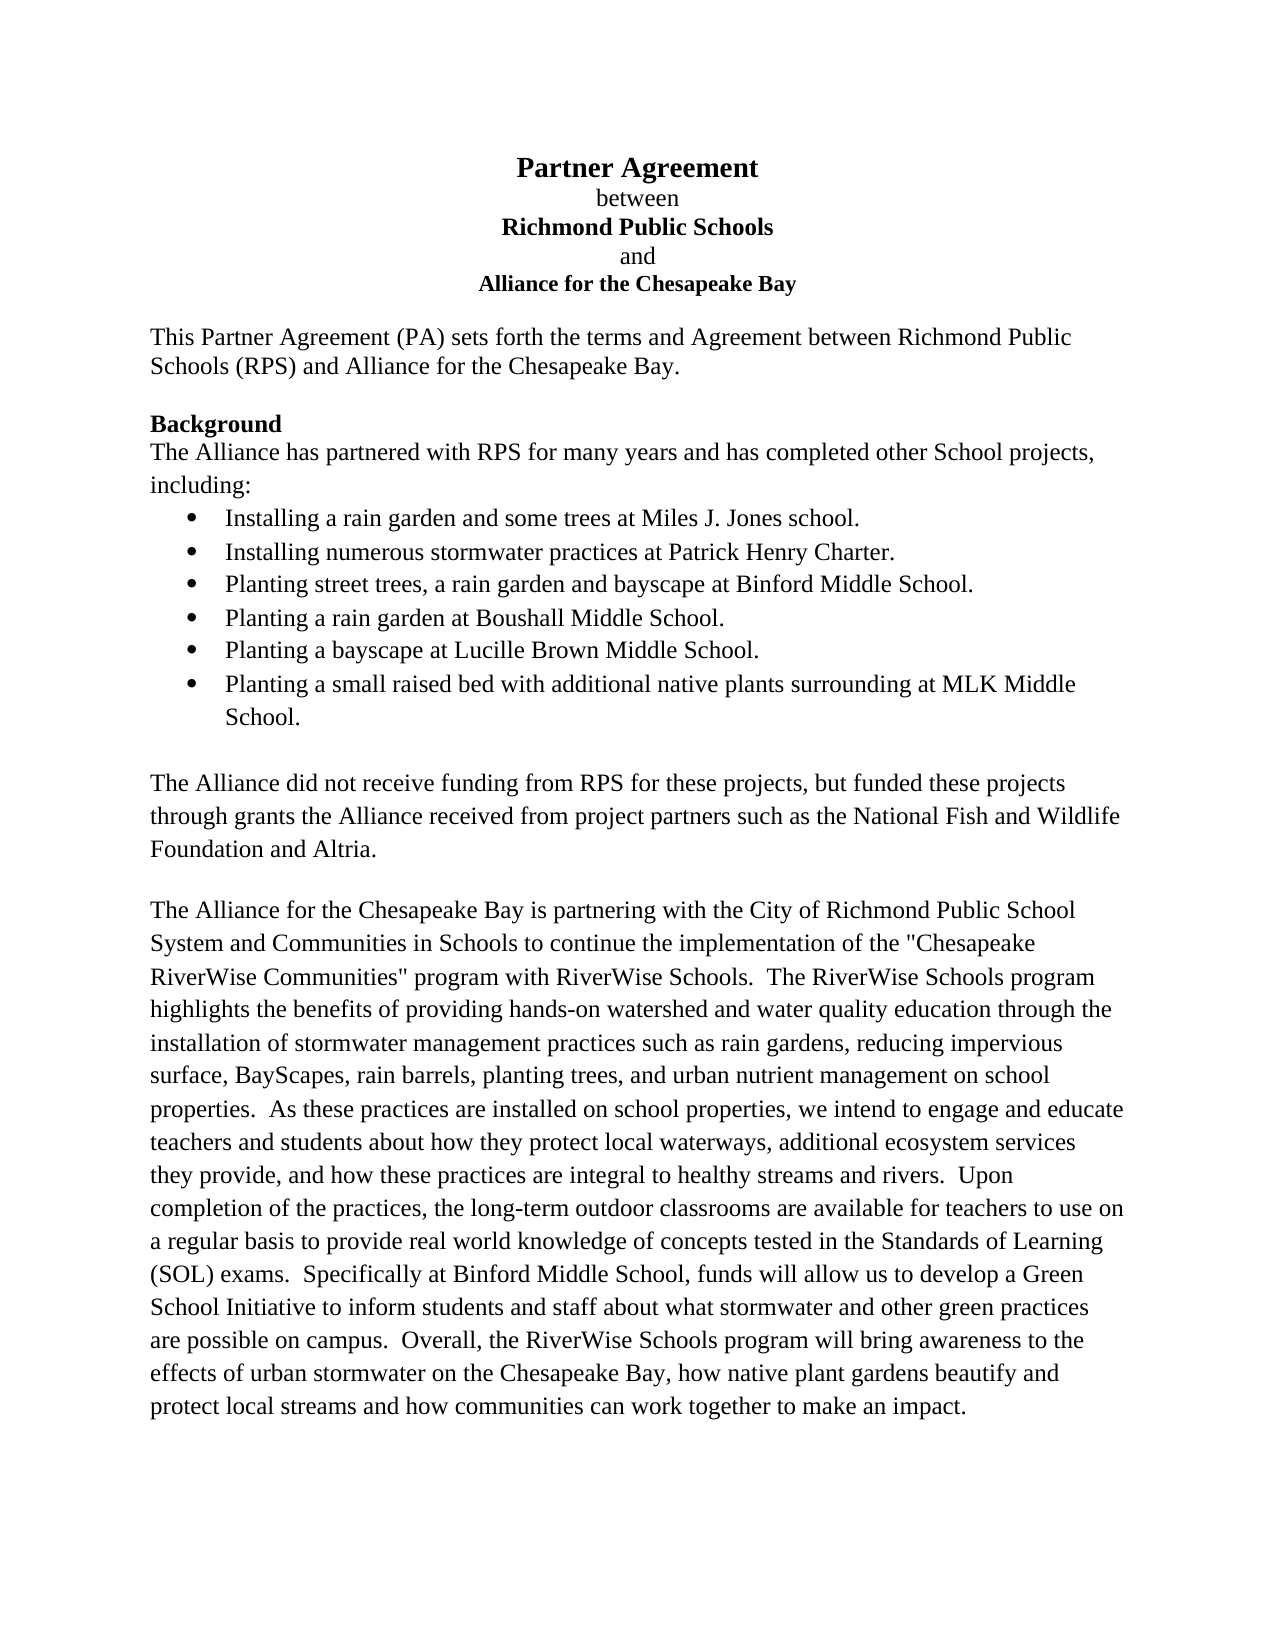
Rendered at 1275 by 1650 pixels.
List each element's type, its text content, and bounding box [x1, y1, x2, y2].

list Planting a bayscape at Lucille Brown Middle School. [187, 636, 1125, 664]
list Planting street trees, a rain garden and bayscape at Binford Middle School. [187, 569, 1125, 598]
list Planting a rain garden at Boushall Middle School. [187, 603, 1125, 631]
text Alliance for the Chesapeake Bay [150, 270, 1125, 296]
list Planting a small raised bed with additional native plants surrounding at MLK Middle School. [187, 669, 1125, 730]
text and [150, 241, 1125, 270]
text Background [150, 409, 1125, 437]
list Installing numerous stormwater practices at Patrick Henry Charter. [187, 537, 1125, 565]
text This Partner Agreement (PA) sets forth the terms and Agreement between Richmond Public Schools (RPS) and Alliance for the Chesapeake Bay. [150, 322, 1125, 380]
text The Alliance for the Chesapeake Bay is partnering with the City of Richmond Public School System and Communities in Schools to continue the implementation of the "Chesapeake RiverWise Communities" program with RiverWise Schools. The RiverWise Schools program highlights the benefits of providing hands-on watershed and water quality education through the installation of stormwater management practices such as rain gardens, reducing impervious surface, BayScapes, rain barrels, planting trees, and urban nutrient management on school properties. As these practices are installed on school properties, we intend to engage and educate teachers and students about how they protect local waterways, additional ecosystem services they provide, and how these practices are integral to healthy streams and rivers. Upon completion of the practices, the long-term outdoor classrooms are available for teachers to use on a regular basis to provide real world knowledge of concepts tested in the Standards of Learning (SOL) exams. Specifically at Binford Middle School, funds will allow us to develop a Green School Initiative to inform students and staff about what stormwater and other green practices are possible on campus. Overall, the RiverWise Schools program will bring awareness to the effects of urban stormwater on the Chesapeake Bay, how native plant gardens beautify and protect local streams and how communities can work together to make an impact. [150, 896, 1125, 1419]
text The Alliance has partnered with RPS for many years and has completed other School projects, including: [150, 437, 1125, 499]
text Partner Agreement [150, 150, 1125, 183]
text The Alliance did not receive funding from RPS for these projects, but funded these projects through grants the Alliance received from project partners such as the National Fish and Wildlife Foundation and Altria. [150, 768, 1125, 862]
text between [150, 183, 1125, 212]
text Richmond Public Schools [150, 212, 1125, 241]
list Installing a rain garden and some trees at Miles J. Jones school. [187, 503, 1125, 532]
